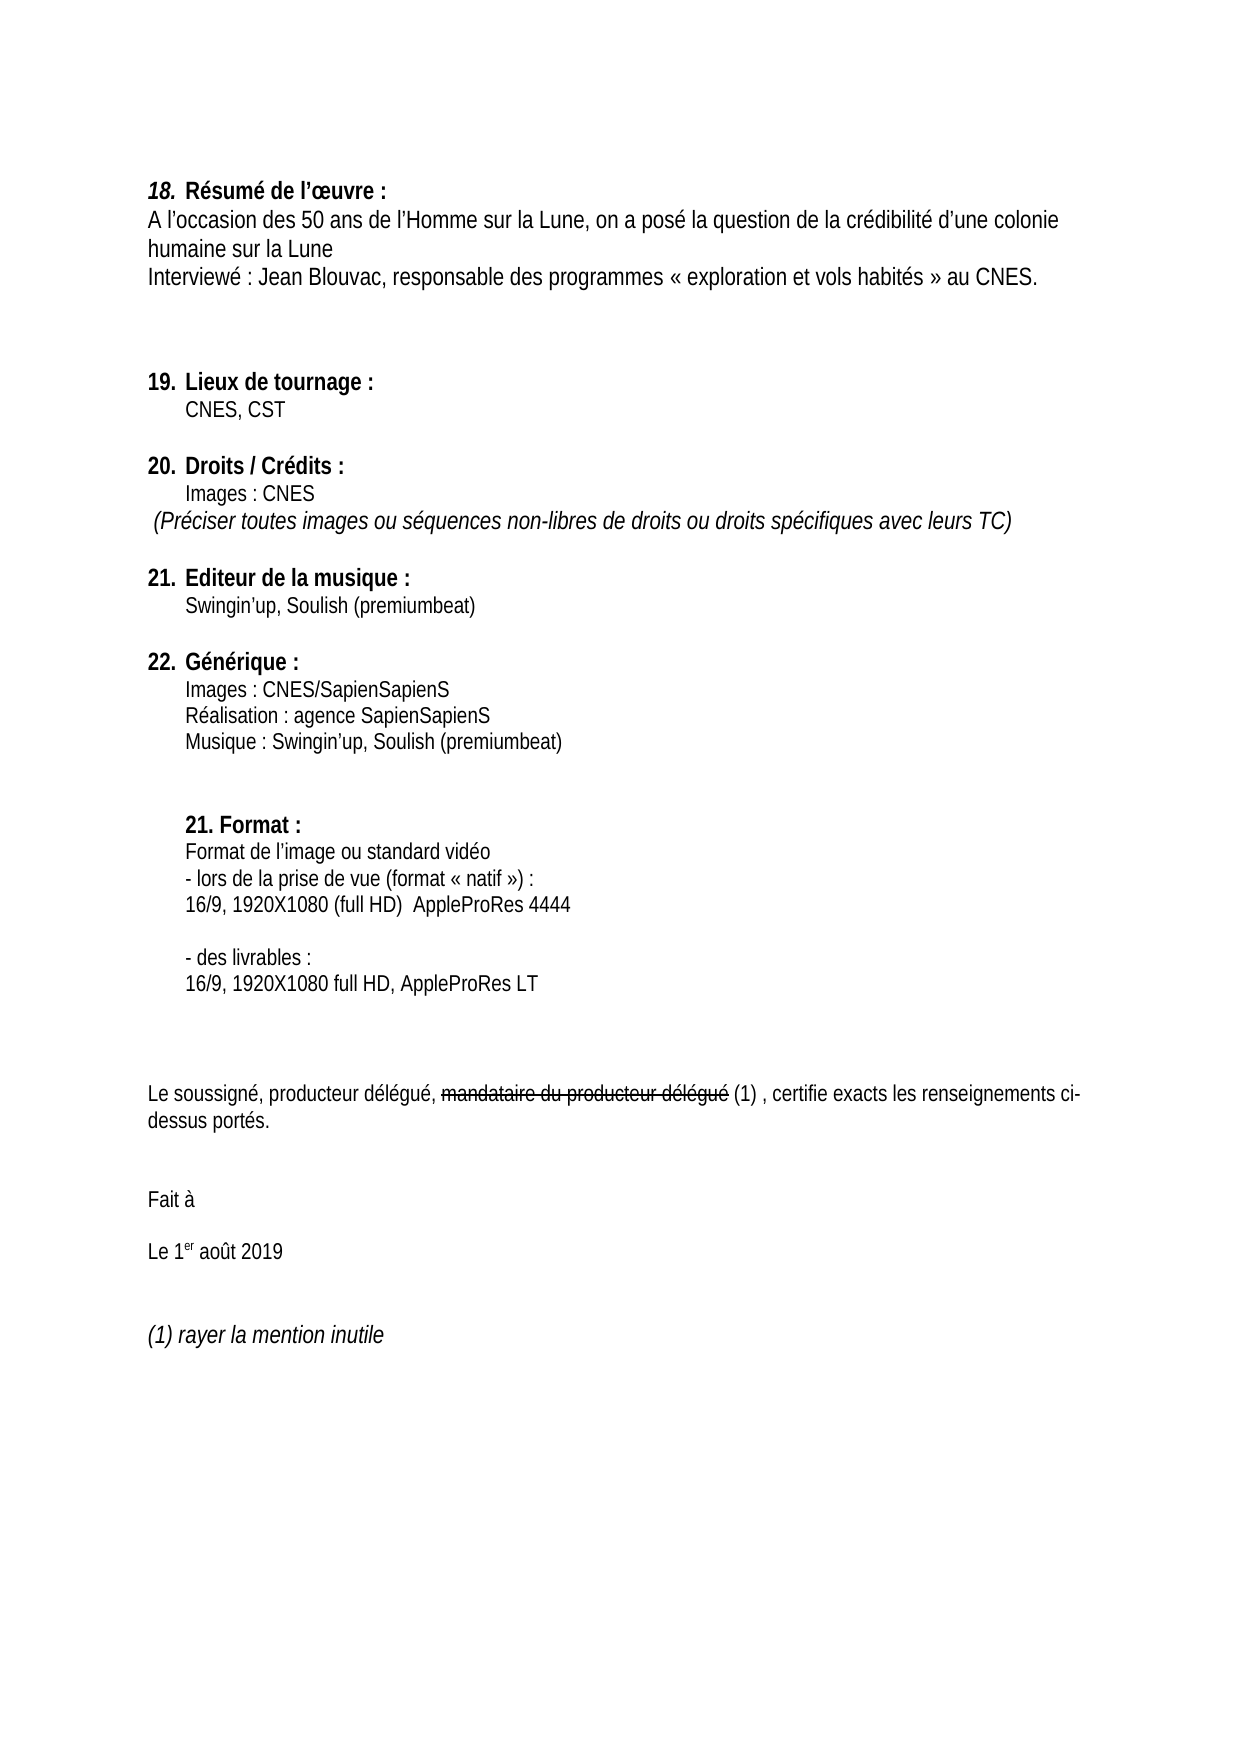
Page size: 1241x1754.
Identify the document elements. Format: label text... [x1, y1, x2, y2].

list Générique : [148, 647, 1093, 676]
text - des livrables : [185, 944, 1093, 970]
text Le 1er août 2019 [148, 1238, 1093, 1265]
text Format de l’image ou standard vidéo - lors de la prise de vue (format « natif ») : 16/9, 1920X1080 (full HD) AppleProRes 4444 [185, 838, 1093, 917]
text (1) rayer la mention inutile [148, 1320, 1093, 1348]
text Musique : Swingin’up, Soulish (premiumbeat) [185, 728, 1093, 755]
text Interviewé : Jean Blouvac, responsable des programmes « exploration et vols habités » au CNES. [148, 262, 1093, 291]
text Réalisation : agence SapienSapienS [185, 702, 1093, 728]
list Lieux de tournage : CNES, CST [148, 367, 1093, 422]
text Fait à [148, 1186, 1093, 1212]
list Editeur de la musique : Swingin’up, Soulish (premiumbeat) [148, 563, 1093, 618]
text 16/9, 1920X1080 full HD, AppleProRes LT [185, 970, 1093, 996]
list Droits / Crédits : Images : CNES [148, 451, 1093, 506]
list Résumé de l’œuvre : [148, 176, 1093, 205]
text A l’occasion des 50 ans de l’Homme sur la Lune, on a posé la question de la crédibilité d’une colonie humaine sur la Lune [148, 205, 1093, 262]
text (Préciser toutes images ou séquences non-libres de droits ou droits spécifiques avec leurs TC) [148, 506, 1093, 535]
text Le soussigné, producteur délégué, mandataire du producteur délégué (1) , certifie exacts les renseignements ci-dessus portés. [148, 1080, 1093, 1133]
text 21. Format : [185, 783, 1093, 838]
text Images : CNES/SapienSapienS [185, 676, 1093, 702]
